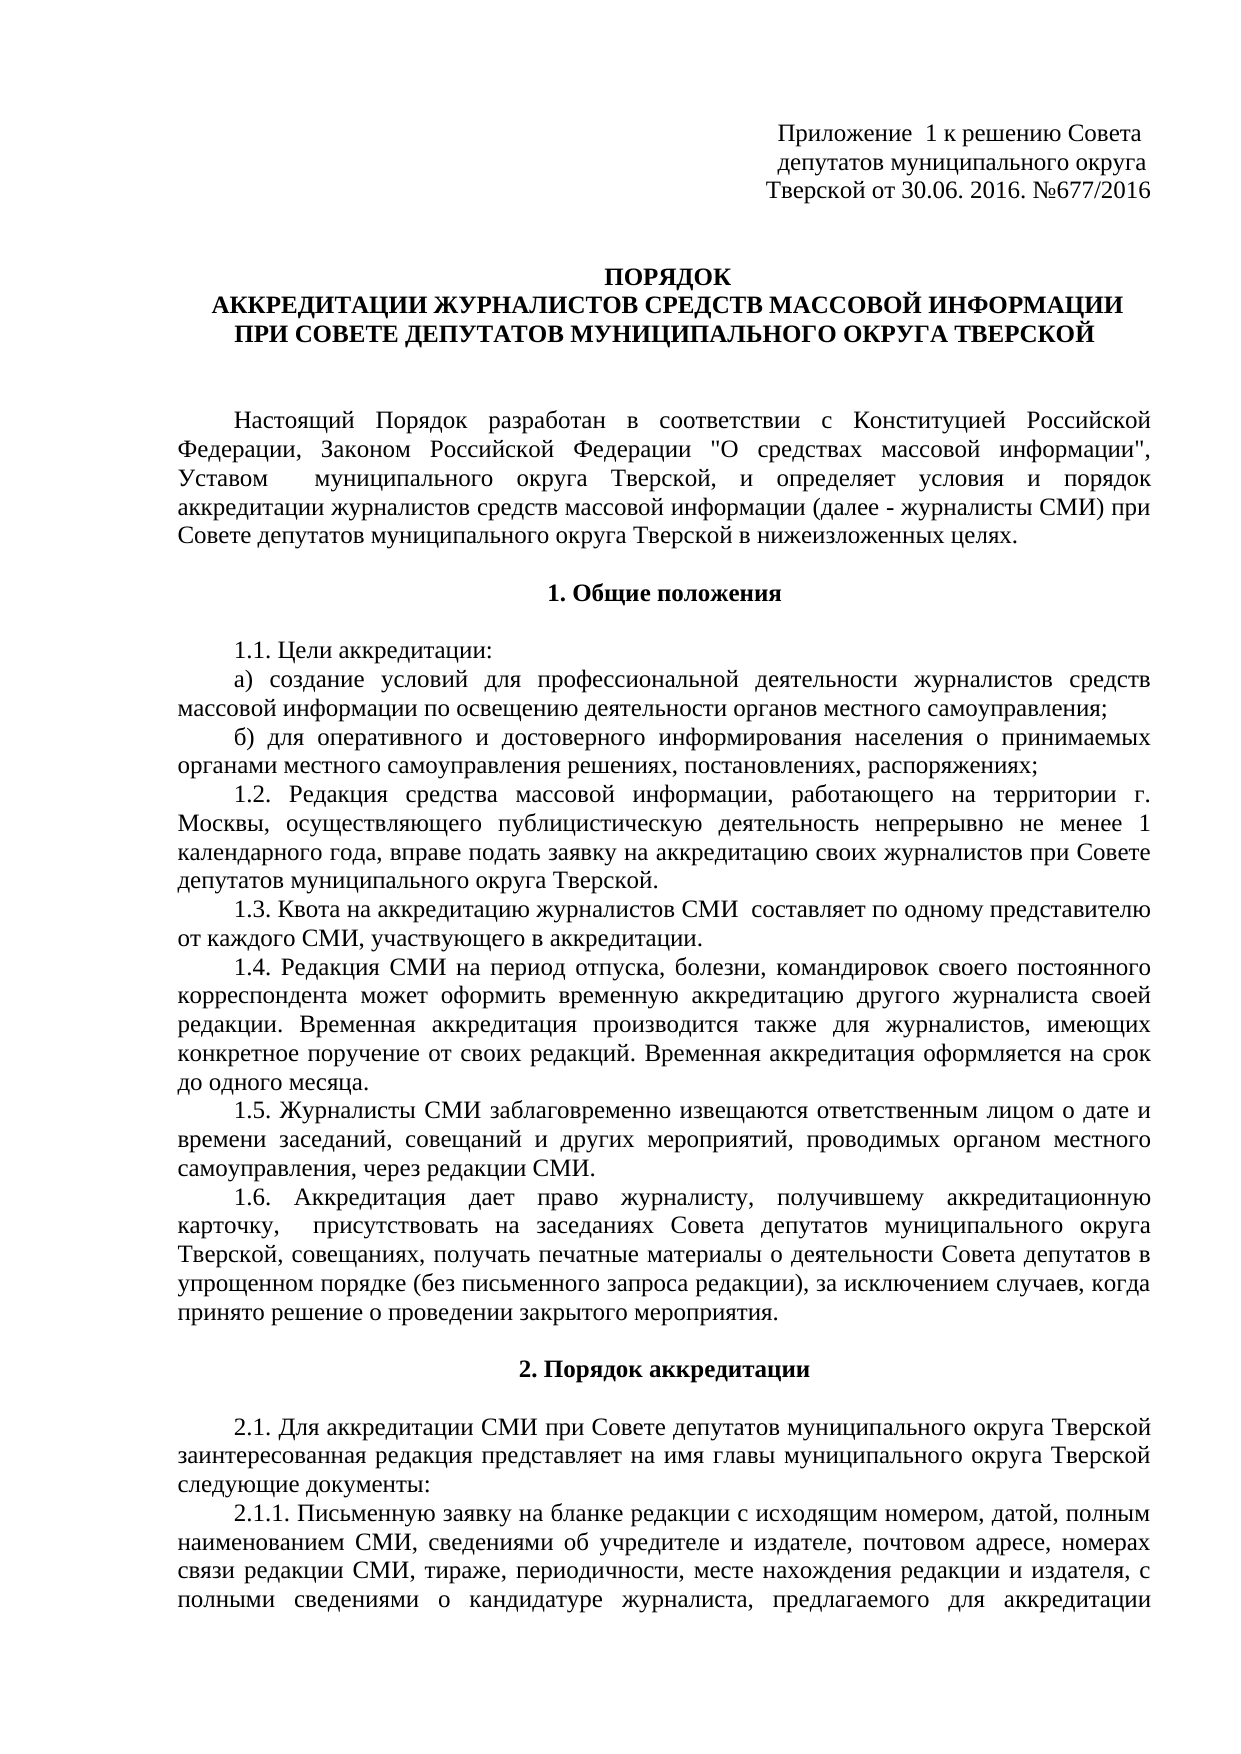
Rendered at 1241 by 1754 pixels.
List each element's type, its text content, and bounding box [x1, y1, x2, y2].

text 2. Порядок аккредитации [177, 1354, 1152, 1383]
text 1.4. Редакция СМИ на период отпуска, болезни, командировок своего постоянного корреспондента может оформить временную аккредитацию другого журналиста своей редакции. Временная аккредитация производится также для журналистов, имеющих конкретное поручение от своих редакций. Временная аккредитация оформляется на срок до одного месяца. [177, 952, 1152, 1096]
text депутатов муниципального округа [177, 147, 1152, 176]
text Приложение 1 к решению Совета [177, 118, 1152, 147]
text 1.3. Квота на аккредитацию журналистов СМИ составляет по одному представителю от каждого СМИ, участвующего в аккредитации. [177, 894, 1152, 952]
text а) создание условий для профессиональной деятельности журналистов средств массовой информации по освещению деятельности органов местного самоуправления; [177, 664, 1152, 722]
text 1.2. Редакция средства массовой информации, работающего на территории г. Москвы, осуществляющего публицистическую деятельность непрерывно не менее 1 календарного года, вправе подать заявку на аккредитацию своих журналистов при Совете депутатов муниципального округа Тверской. [177, 779, 1152, 894]
text 1.6. Аккредитация дает право журналисту, получившему аккредитационную карточку, присутствовать на заседаниях Совета депутатов муниципального округа Тверской, совещаниях, получать печатные материалы о деятельности Совета депутатов в упрощенном порядке (без письменного запроса редакции), за исключением случаев, когда принято решение о проведении закрытого мероприятия. [177, 1182, 1152, 1326]
title ПОРЯДОК [177, 262, 1152, 291]
text 1. Общие положения [177, 578, 1152, 607]
title АККРЕДИТАЦИИ ЖУРНАЛИСТОВ СРЕДСТВ МАССОВОЙ ИНФОРМАЦИИ ПРИ СОВЕТЕ ДЕПУТАТОВ МУНИЦИПАЛЬНОГО ОКРУГА ТВЕРСКОЙ [177, 291, 1152, 348]
text 1.1. Цели аккредитации: [177, 636, 1152, 664]
text б) для оперативного и достоверного информирования населения о принимаемых органами местного самоуправления решениях, постановлениях, распоряжениях; [177, 722, 1152, 779]
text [177, 1498, 1152, 1613]
text 1.5. Журналисты СМИ заблаговременно извещаются ответственным лицом о дате и времени заседаний, совещаний и других мероприятий, проводимых органом местного самоуправления, через редакции СМИ. [177, 1096, 1152, 1182]
text Тверской от 30.06. 2016. №677/2016 [177, 176, 1152, 204]
text 2.1. Для аккредитации СМИ при Совете депутатов муниципального округа Тверской заинтересованная редакция представляет на имя главы муниципального округа Тверской следующие документы: [177, 1412, 1152, 1498]
text Настоящий Порядок разработан в соответствии с Конституцией Российской Федерации, Законом Российской Федерации "О средствах массовой информации", Уставом муниципального округа Тверской, и определяет условия и порядок аккредитации журналистов средств массовой информации (далее - журналисты СМИ) при Совете депутатов муниципального округа Тверской в нижеизложенных целях. [177, 406, 1152, 549]
